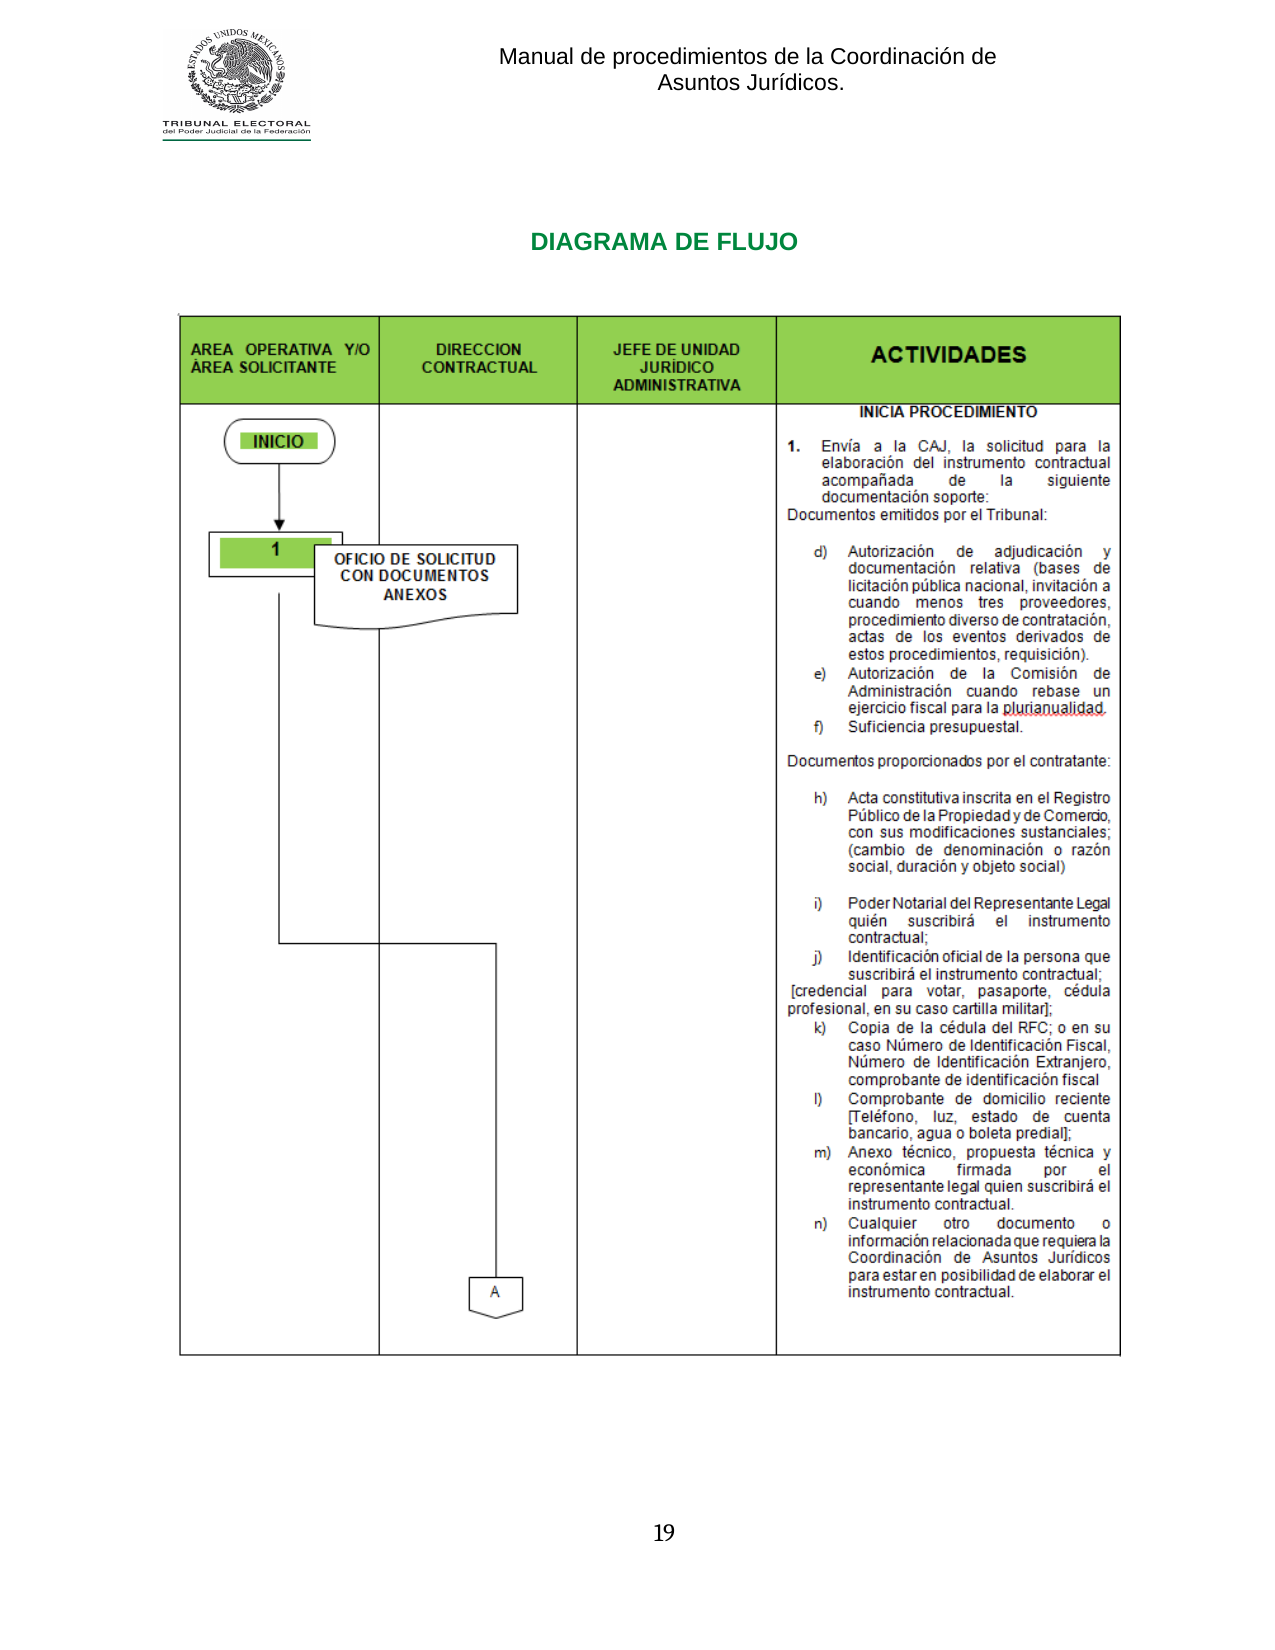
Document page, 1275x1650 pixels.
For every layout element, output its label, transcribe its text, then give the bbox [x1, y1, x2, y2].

picture [162, 29, 311, 141]
picture [177, 313, 1121, 1357]
text DIAGRAMA DE FLUJO [177, 227, 1152, 256]
